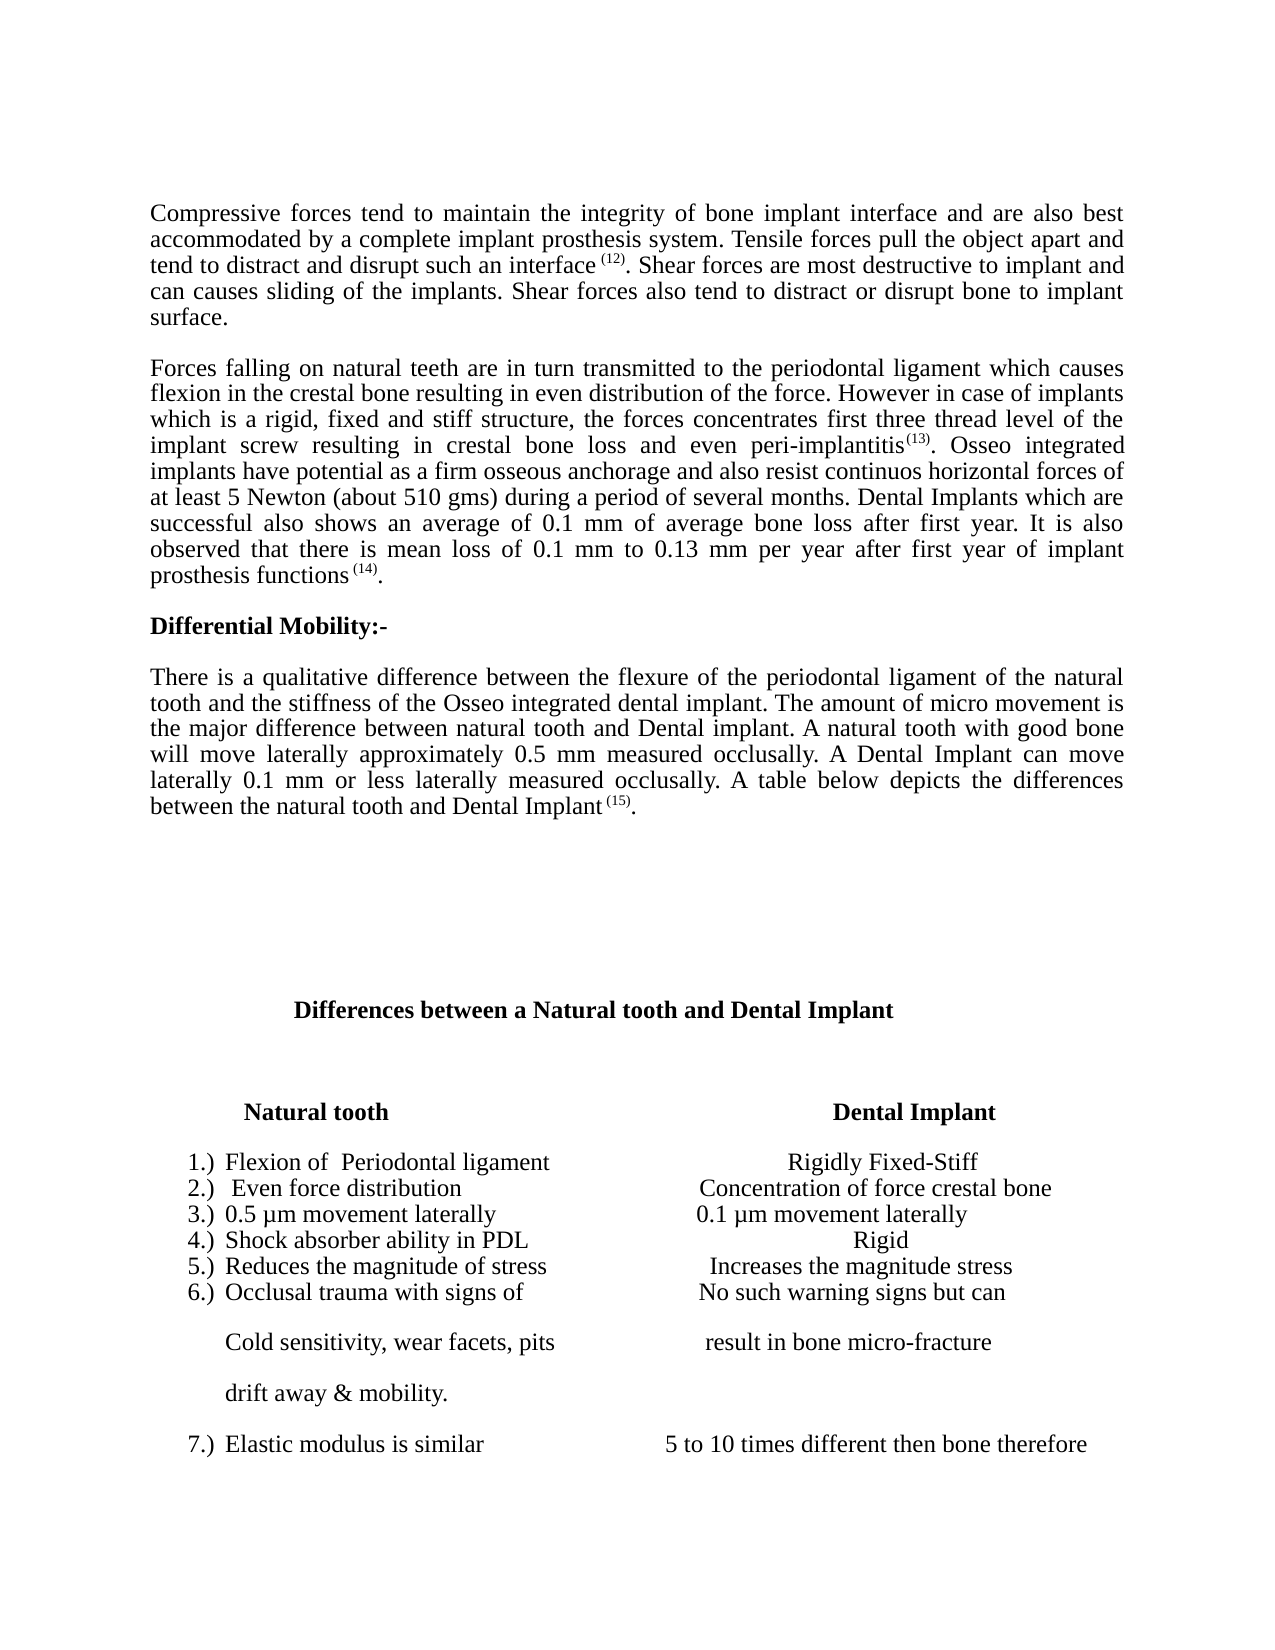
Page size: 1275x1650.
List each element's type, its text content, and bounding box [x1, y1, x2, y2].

text Forces falling on natural teeth are in turn transmitted to the periodontal ligament which causes flexion in the crestal bone resulting in even distribution of the force. However in case of implants which is a rigid, fixed and stiff structure, the forces concentrates first three thread level of the implant screw resulting in crestal bone loss and even peri-implantitis(13). Osseo integrated implants have potential as a firm osseous anchorage and also resist continuos horizontal forces of at least 5 Newton (about 510 gms) during a period of several months. Dental Implants which are successful also shows an average of 0.1 mm of average bone loss after first year. It is also observed that there is mean loss of 0.1 mm to 0.13 mm per year after first year of implant prosthesis functions (14). [150, 355, 1125, 589]
list Flexion of Periodontal ligament Rigidly Fixed-Stiff [187, 1150, 1125, 1176]
list Occlusal trauma with signs of No such warning signs but can [187, 1279, 1125, 1305]
text There is a qualitative difference between the flexure of the periodontal ligament of the natural tooth and the stiffness of the Osseo integrated dental implant. The amount of micro movement is the major difference between natural tooth and Dental implant. A natural tooth with good bone will move laterally approximately 0.5 mm measured occlusally. A Dental Implant can move laterally 0.1 mm or less laterally measured occlusally. A table below depicts the differences between the natural tooth and Dental Implant (15). [150, 664, 1125, 820]
text Compressive forces tend to maintain the integrity of bone implant interface and are also best accommodated by a complete implant prosthesis system. Tensile forces pull the object apart and tend to distract and disrupt such an interface (12). Shear forces are most destructive to implant and can causes sliding of the implants. Shear forces also tend to distract or disrupt bone to implant surface. [150, 201, 1125, 330]
text Differential Mobility:- [150, 614, 1125, 639]
text Natural tooth Dental Implant [150, 1099, 1125, 1125]
text Cold sensitivity, wear facets, pits result in bone micro-fracture [225, 1330, 1125, 1356]
text drift away & mobility. [225, 1381, 1125, 1407]
list Elastic modulus is similar 5 to 10 times different then bone therefore [187, 1432, 1125, 1458]
list Reduces the magnitude of stress Increases the magnitude stress [187, 1253, 1125, 1279]
list Shock absorber ability in PDL Rigid [187, 1228, 1125, 1253]
list Even force distribution Concentration of force crestal bone [187, 1176, 1125, 1202]
text Differences between a Natural tooth and Dental Implant [150, 998, 1125, 1023]
list 0.5 µm movement laterally 0.1 µm movement laterally [187, 1202, 1125, 1228]
